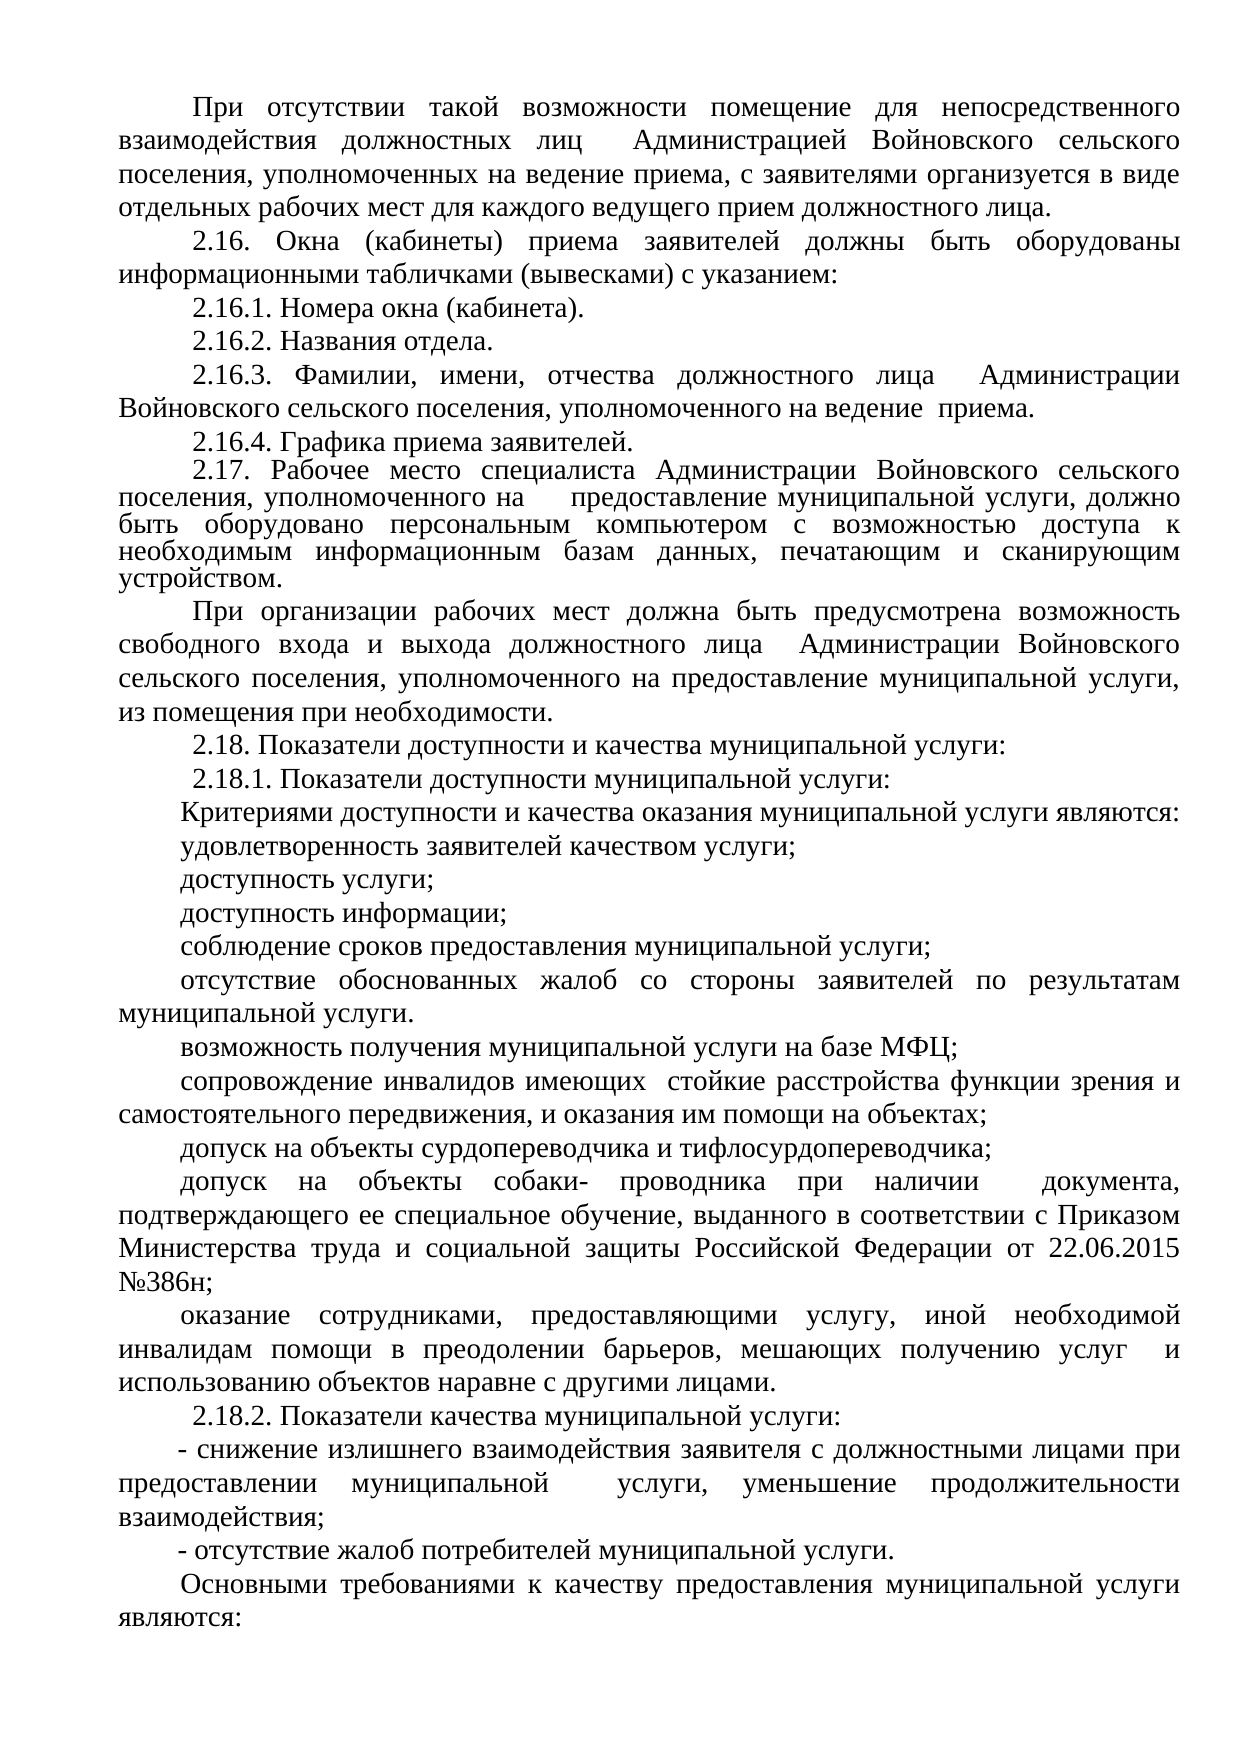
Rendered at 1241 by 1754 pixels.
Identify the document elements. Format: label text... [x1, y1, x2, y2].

text Критериями доступности и качества оказания муниципальной услуги являются: [118, 794, 1181, 828]
text 2.16.2. Названия отдела. [118, 323, 1181, 357]
text возможность получения муниципальной услуги на базе МФЦ; [118, 1029, 1181, 1063]
text удовлетворенность заявителей качеством услуги; [118, 828, 1181, 861]
text 2.18.2. Показатели качества муниципальной услуги: [118, 1398, 1181, 1432]
text 2.16.3. Фамилии, имени, отчества должностного лица Администрации Войновского сельского поселения, уполномоченного на ведение приема. [118, 357, 1181, 424]
text оказание сотрудниками, предоставляющими услугу, иной необходимой инвалидам помощи в преодолении барьеров, мешающих получению услуг и использованию объектов наравне с другими лицами. [118, 1297, 1181, 1398]
text соблюдение сроков предоставления муниципальной услуги; [118, 928, 1181, 962]
text - отсутствие жалоб потребителей муниципальной услуги. [118, 1532, 1181, 1566]
text 2.16. Окна (кабинеты) приема заявителей должны быть оборудованы информационными табличками (вывесками) с указанием: [118, 223, 1181, 290]
text 2.16.1. Номера окна (кабинета). [118, 290, 1181, 323]
text 2.18.1. Показатели доступности муниципальной услуги: [118, 761, 1181, 794]
text доступность информации; [118, 895, 1181, 928]
text 2.17. Рабочее место специалиста Администрации Войновского сельского поселения, уполномоченного на предоставление муниципальной услуги, должно быть оборудовано персональным компьютером с возможностью доступа к необходимым информационным базам данных, печатающим и сканирующим устройством. [118, 458, 1181, 593]
text допуск на объекты сурдопереводчика и тифлосурдопереводчика; [118, 1130, 1181, 1163]
text 2.16.4. Графика приема заявителей. [118, 424, 1181, 458]
text сопровождение инвалидов имеющих стойкие расстройства функции зрения и самостоятельного передвижения, и оказания им помощи на объектах; [118, 1063, 1181, 1130]
text При отсутствии такой возможности помещение для непосредственного взаимодействия должностных лиц Администрацией Войновского сельского поселения, уполномоченных на ведение приема, с заявителями организуется в виде отдельных рабочих мест для каждого ведущего прием должностного лица. [118, 89, 1181, 223]
text доступность услуги; [118, 861, 1181, 895]
text Основными требованиями к качеству предоставления муниципальной услуги являются: [118, 1566, 1181, 1633]
text При организации рабочих мест должна быть предусмотрена возможность свободного входа и выхода должностного лица Администрации Войновского сельского поселения, уполномоченного на предоставление муниципальной услуги, из помещения при необходимости. [118, 593, 1181, 727]
text - снижение излишнего взаимодействия заявителя с должностными лицами при предоставлении муниципальной услуги, уменьшение продолжительности взаимодействия; [118, 1432, 1181, 1532]
text 2.18. Показатели доступности и качества муниципальной услуги: [118, 727, 1181, 761]
text допуск на объекты собаки- проводника при наличии документа, подтверждающего ее специальное обучение, выданного в соответствии с Приказом Министерства труда и социальной защиты Российской Федерации от 22.06.2015 №386н; [118, 1163, 1181, 1297]
text отсутствие обоснованных жалоб со стороны заявителей по результатам муниципальной услуги. [118, 962, 1181, 1029]
